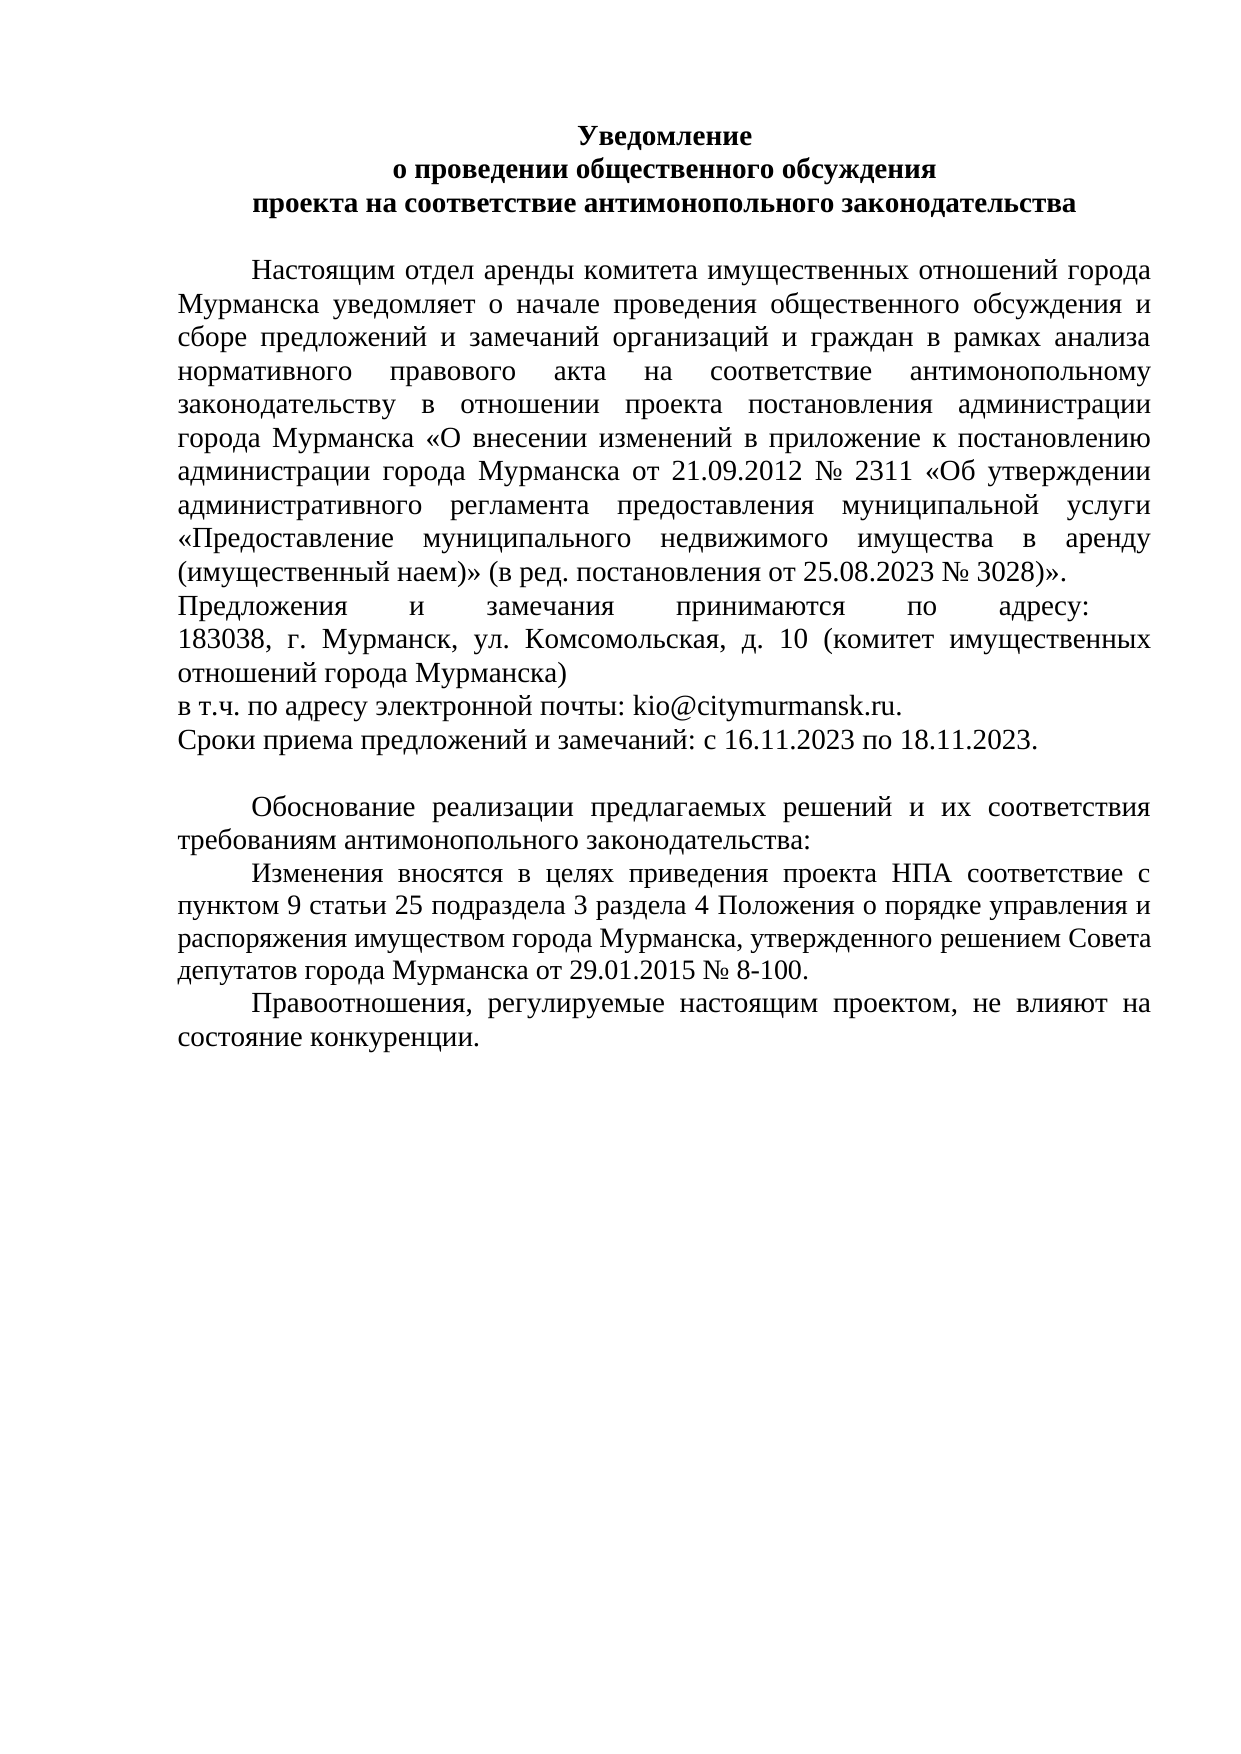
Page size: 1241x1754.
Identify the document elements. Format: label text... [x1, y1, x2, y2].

text проекта на соответствие антимонопольного законодательства [177, 185, 1152, 219]
text Уведомление [177, 118, 1152, 152]
text Обоснование реализации предлагаемых решений и их соответствия требованиям антимонопольного законодательства: [177, 789, 1152, 856]
text Изменения вносятся в целях приведения проекта НПА соответствие с пунктом 9 статьи 25 подраздела 3 раздела 4 Положения о порядке управления и распоряжения имуществом города Мурманска, утвержденного решением Совета депутатов города Мурманска от № 8-100. [177, 856, 1152, 986]
text Сроки приема предложений и замечаний: с 16.11.2023 по 18.11.2023. [177, 722, 1152, 755]
text в т.ч. по адресу электронной почты: kio@citymurmansk.ru. [177, 688, 1152, 722]
text Настоящим отдел аренды комитета имущественных отношений города Мурманска уведомляет о начале проведения общественного обсуждения и сборе предложений и замечаний организаций и граждан в рамках анализа нормативного правового акта на соответствие антимонопольному законодательству в отношении проекта постановления администрации города Мурманска «О внесении изменений в приложение к постановлению администрации города Мурманска от 21.09.2012 № 2311 «Об утверждении административного регламента предоставления муниципальной услуги «Предоставление муниципального недвижимого имущества в аренду (имущественный наем)» (в ред. постановления от 25.08.2023 № 3028)». [177, 252, 1152, 588]
text о проведении общественного обсуждения [177, 152, 1152, 185]
text Предложения и замечания принимаются по адресу: 183038, г. Мурманск, ул. Комсомольская, д. 10 (комитет имущественных отношений города Мурманска) [177, 588, 1152, 688]
text Правоотношения, регулируемые настоящим проектом, не влияют на состояние конкуренции. [177, 986, 1152, 1053]
